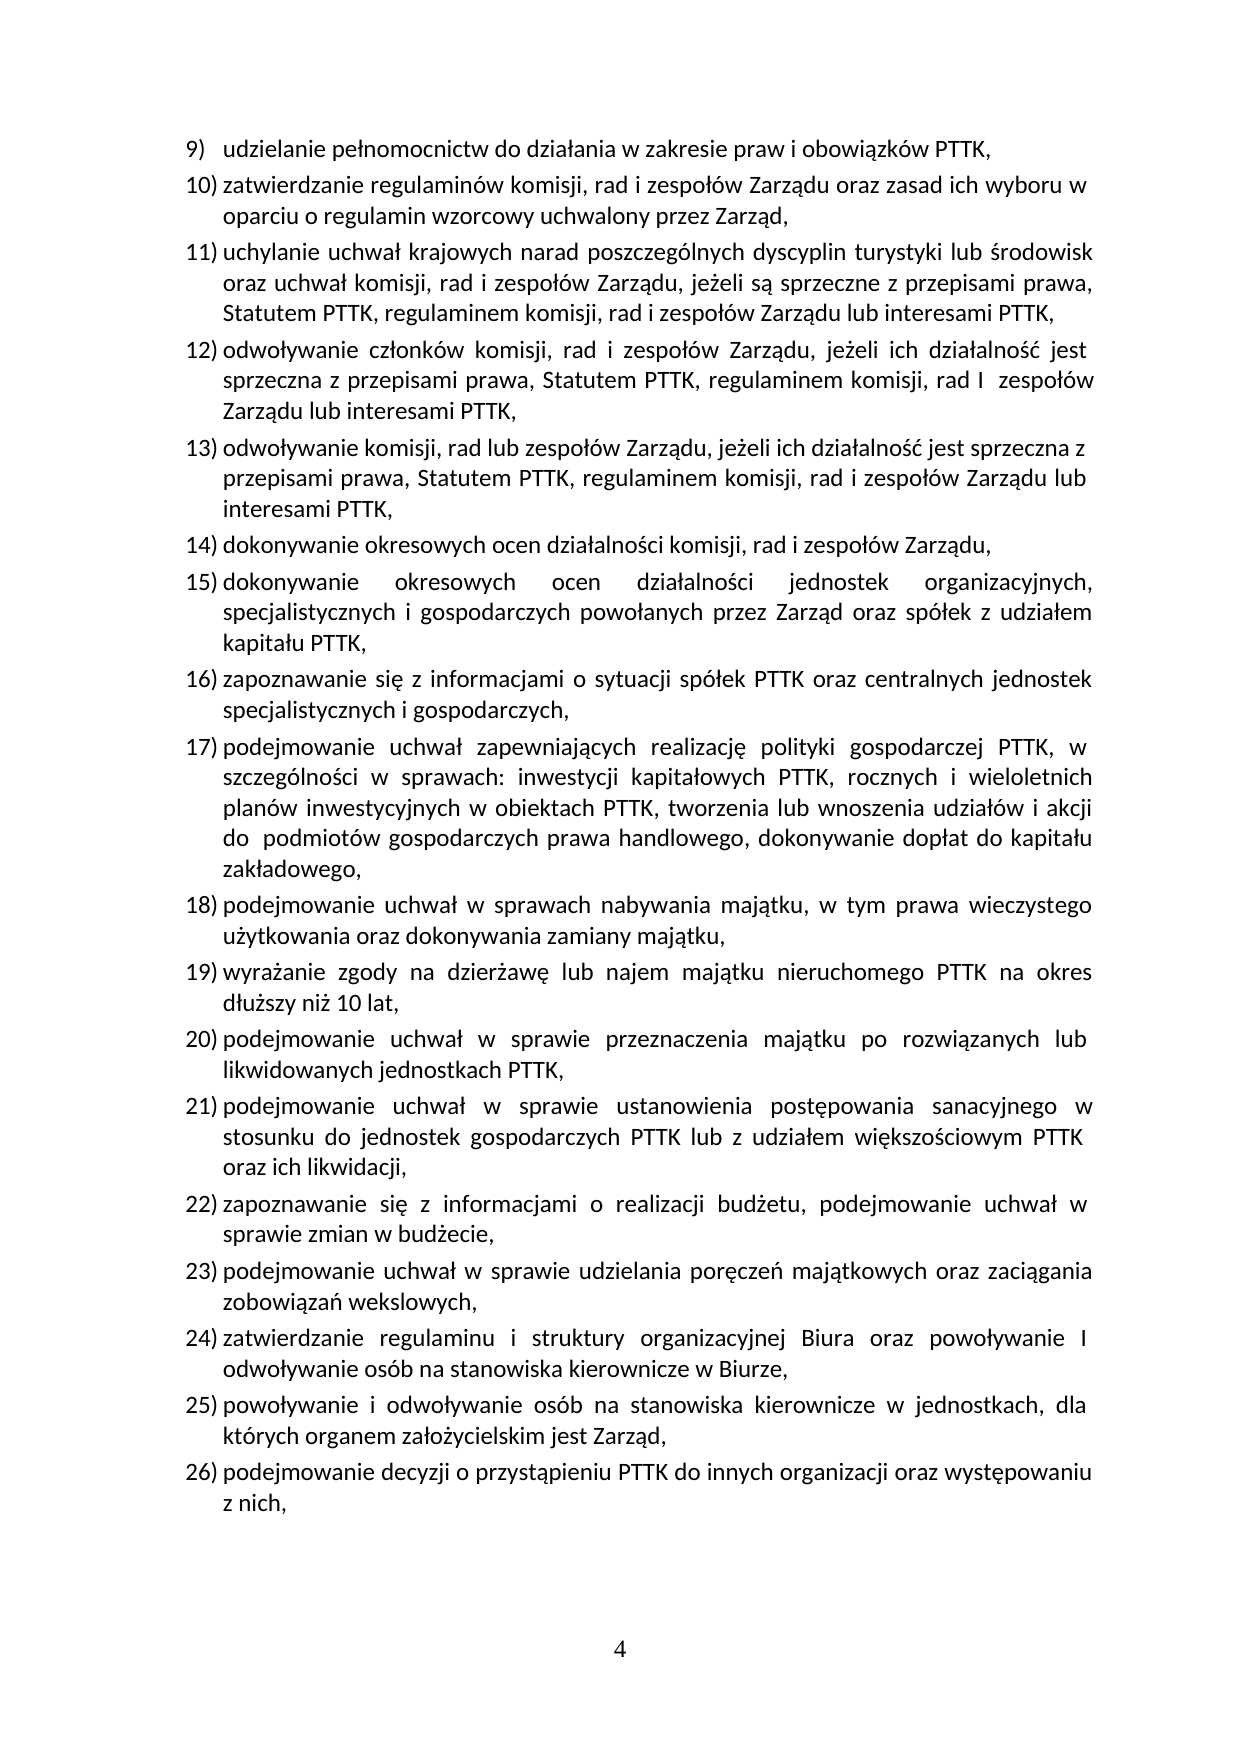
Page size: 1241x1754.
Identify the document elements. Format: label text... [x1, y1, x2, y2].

list powoływanie i odwoływanie osób na stanowiska kierownicze w jednostkach, dla których organem założycielskim jest Zarząd, [185, 1389, 1094, 1450]
list udzielanie pełnomocnictw do działania w zakresie praw i obowiązków PTTK, [185, 133, 1094, 163]
list podejmowanie uchwał zapewniających realizację polityki gospodarczej PTTK, w szczególności w sprawach: inwestycji kapitałowych PTTK, rocznych i wieloletnich planów inwestycyjnych w obiektach PTTK, tworzenia lub wnoszenia udziałów i akcji do podmiotów gospodarczych prawa handlowego, dokonywanie dopłat do kapitału zakładowego, [185, 731, 1094, 883]
list podejmowanie uchwał w sprawie przeznaczenia majątku po rozwiązanych lub likwidowanych jednostkach PTTK, [185, 1023, 1094, 1084]
list wyrażanie zgody na dzierżawę lub najem majątku nieruchomego PTTK na okres dłuższy niż 10 lat, [185, 956, 1094, 1017]
list zapoznawanie się z informacjami o sytuacji spółek PTTK oraz centralnych jednostek specjalistycznych i gospodarczych, [185, 663, 1094, 724]
list dokonywanie okresowych ocen działalności jednostek organizacyjnych, specjalistycznych i gospodarczych powołanych przez Zarząd oraz spółek z udziałem kapitału PTTK, [185, 566, 1094, 657]
list podejmowanie uchwał w sprawach nabywania majątku, w tym prawa wieczystego użytkowania oraz dokonywania zamiany majątku, [185, 889, 1094, 950]
list podejmowanie decyzji o przystąpieniu PTTK do innych organizacji oraz występowaniu z nich, [185, 1456, 1094, 1517]
list zapoznawanie się z informacjami o realizacji budżetu, podejmowanie uchwał w sprawie zmian w budżecie, [185, 1188, 1094, 1249]
list dokonywanie okresowych ocen działalności komisji, rad i zespołów Zarządu, [185, 529, 1094, 560]
list podejmowanie uchwał w sprawie ustanowienia postępowania sanacyjnego w stosunku do jednostek gospodarczych PTTK lub z udziałem większościowym PTTK oraz ich likwidacji, [185, 1091, 1094, 1182]
list zatwierdzanie regulaminu i struktury organizacyjnej Biura oraz powoływanie I odwoływanie osób na stanowiska kierownicze w Biurze, [185, 1322, 1094, 1383]
list odwoływanie komisji, rad lub zespołów Zarządu, jeżeli ich działalność jest sprzeczna z przepisami prawa, Statutem PTTK, regulaminem komisji, rad i zespołów Zarządu lub interesami PTTK, [185, 432, 1094, 523]
list odwoływanie członków komisji, rad i zespołów Zarządu, jeżeli ich działalność jest sprzeczna z przepisami prawa, Statutem PTTK, regulaminem komisji, rad I zespołów Zarządu lub interesami PTTK, [185, 334, 1094, 426]
list uchylanie uchwał krajowych narad poszczególnych dyscyplin turystyki lub środowisk oraz uchwał komisji, rad i zespołów Zarządu, jeżeli są sprzeczne z przepisami prawa, Statutem PTTK, regulaminem komisji, rad i zespołów Zarządu lub interesami PTTK, [185, 237, 1094, 328]
list podejmowanie uchwał w sprawie udzielania poręczeń majątkowych oraz zaciągania zobowiązań wekslowych, [185, 1255, 1094, 1316]
list zatwierdzanie regulaminów komisji, rad i zespołów Zarządu oraz zasad ich wyboru w oparciu o regulamin wzorcowy uchwalony przez Zarząd, [185, 169, 1094, 231]
